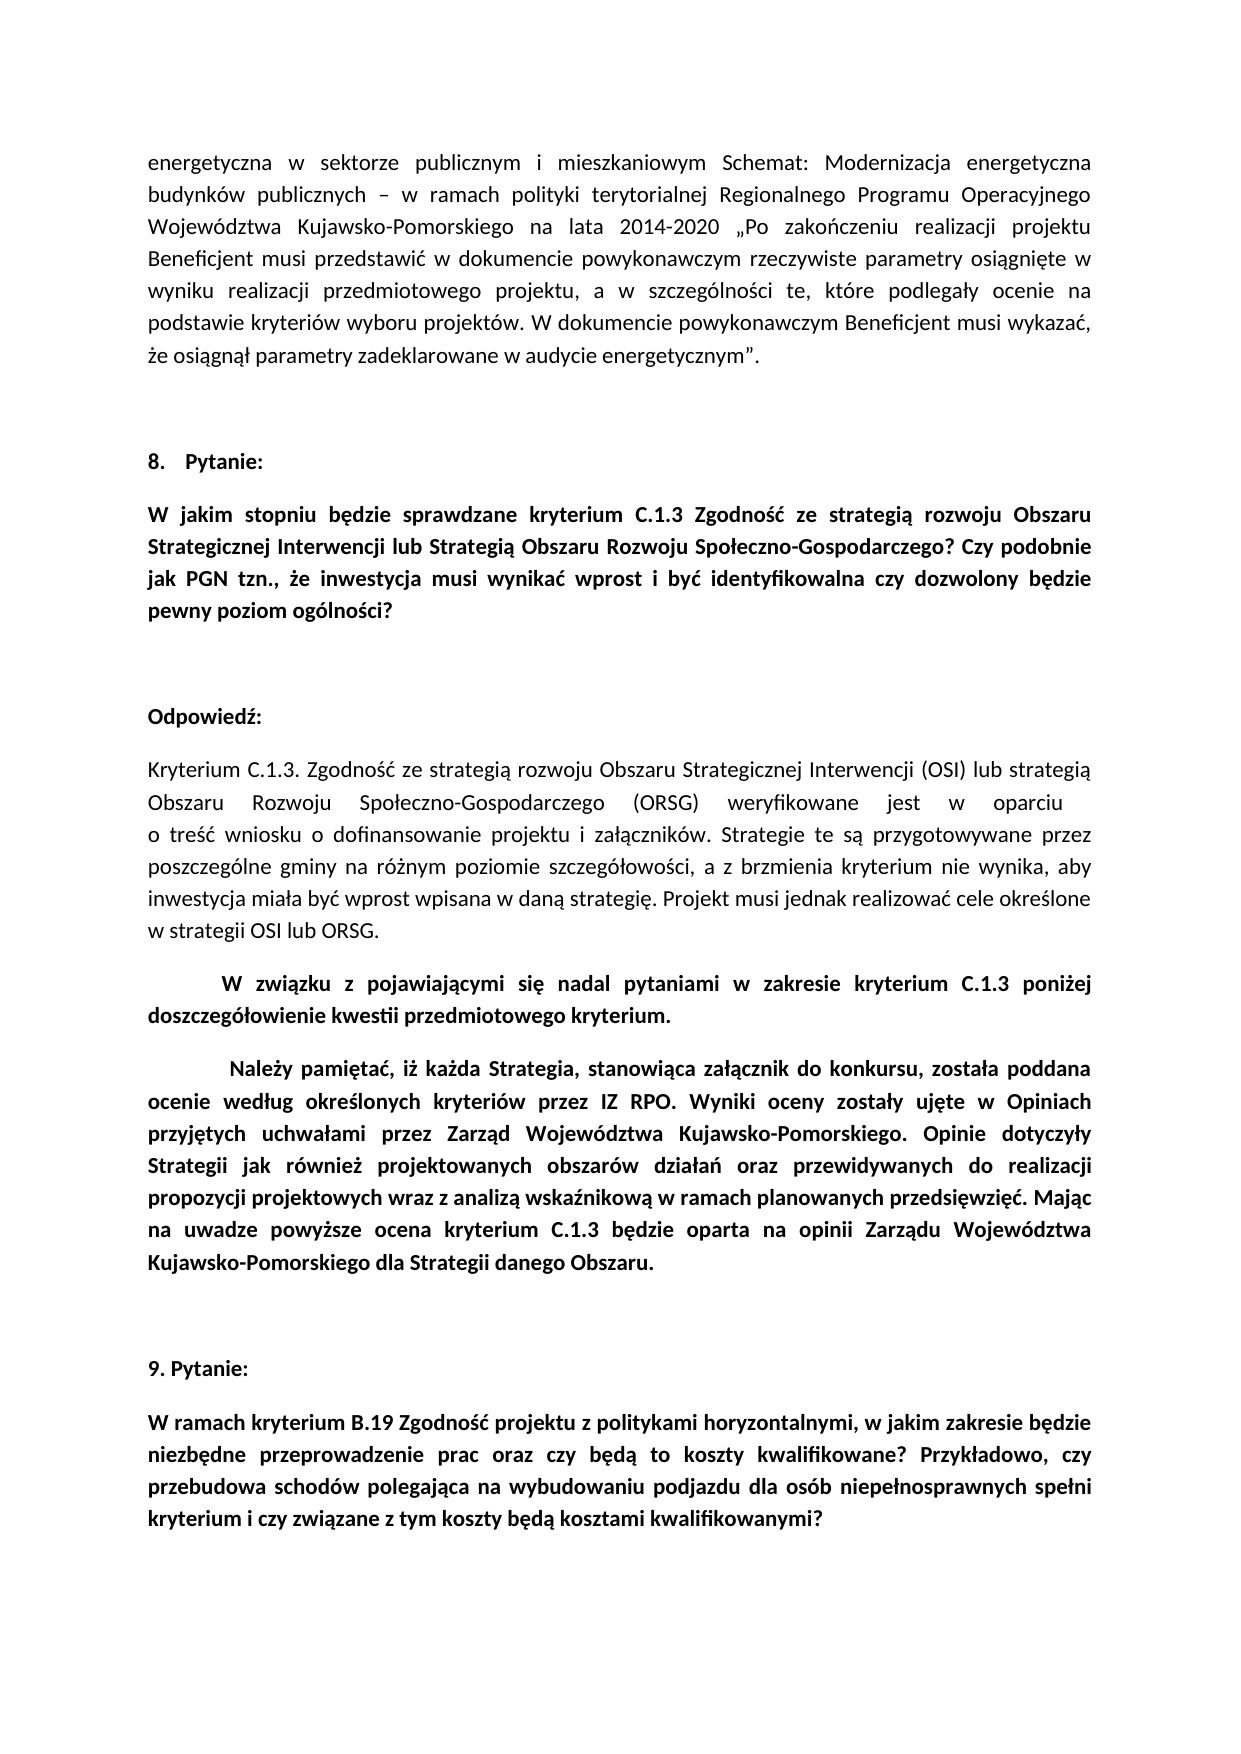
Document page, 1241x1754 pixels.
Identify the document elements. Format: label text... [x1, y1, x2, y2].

text Kryterium C.1.3. Zgodność ze strategią rozwoju Obszaru Strategicznej Interwencji (OSI) lub strategią Obszaru Rozwoju Społeczno-Gospodarczego (ORSG) weryfikowane jest w oparciu o treść wniosku o dofinansowanie projektu i załączników. Strategie te są przygotowywane przez poszczególne gminy na różnym poziomie szczegółowości, a z brzmienia kryterium nie wynika, aby inwestycja miała być wprost wpisana w daną strategię. Projekt musi jednak realizować cele określone w strategii OSI lub ORSG. [148, 755, 1093, 944]
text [148, 148, 1093, 369]
text 9. Pytanie: [148, 1354, 1093, 1383]
text W jakim stopniu będzie sprawdzane kryterium C.1.3 Zgodność ze strategią rozwoju Obszaru Strategicznej Interwencji lub Strategią Obszaru Rozwoju Społeczno-Gospodarczego? Czy podobnie jak PGN tzn., że inwestycja musi wynikać wprost i być identyfikowalna czy dozwolony będzie pewny poziom ogólności? [148, 500, 1093, 624]
text W ramach kryterium B.19 Zgodność projektu z politykami horyzontalnymi, w jakim zakresie będzie niezbędne przeprowadzenie prac oraz czy będą to koszty kwalifikowane? Przykładowo, czy przebudowa schodów polegająca na wybudowaniu podjazdu dla osób niepełnosprawnych spełni kryterium i czy związane z tym koszty będą kosztami kwalifikowanymi? [148, 1408, 1093, 1532]
list Pytanie: [148, 447, 1093, 475]
text Odpowiedź: [148, 702, 1093, 730]
text W związku z pojawiającymi się nadal pytaniami w zakresie kryterium C.1.3 poniżej doszczegółowienie kwestii przedmiotowego kryterium. [148, 969, 1093, 1029]
text Należy pamiętać, iż każda Strategia, stanowiąca załącznik do konkursu, została poddana ocenie według określonych kryteriów przez IZ RPO. Wyniki oceny zostały ujęte w Opiniach przyjętych uchwałami przez Zarząd Województwa Kujawsko-Pomorskiego. Opinie dotyczyły Strategii jak również projektowanych obszarów działań oraz przewidywanych do realizacji propozycji projektowych wraz z analizą wskaźnikową w ramach planowanych przedsięwzięć. Mając na uwadze powyższe ocena kryterium C.1.3 będzie oparta na opinii Zarządu Województwa Kujawsko-Pomorskiego dla Strategii danego Obszaru. [148, 1054, 1093, 1276]
